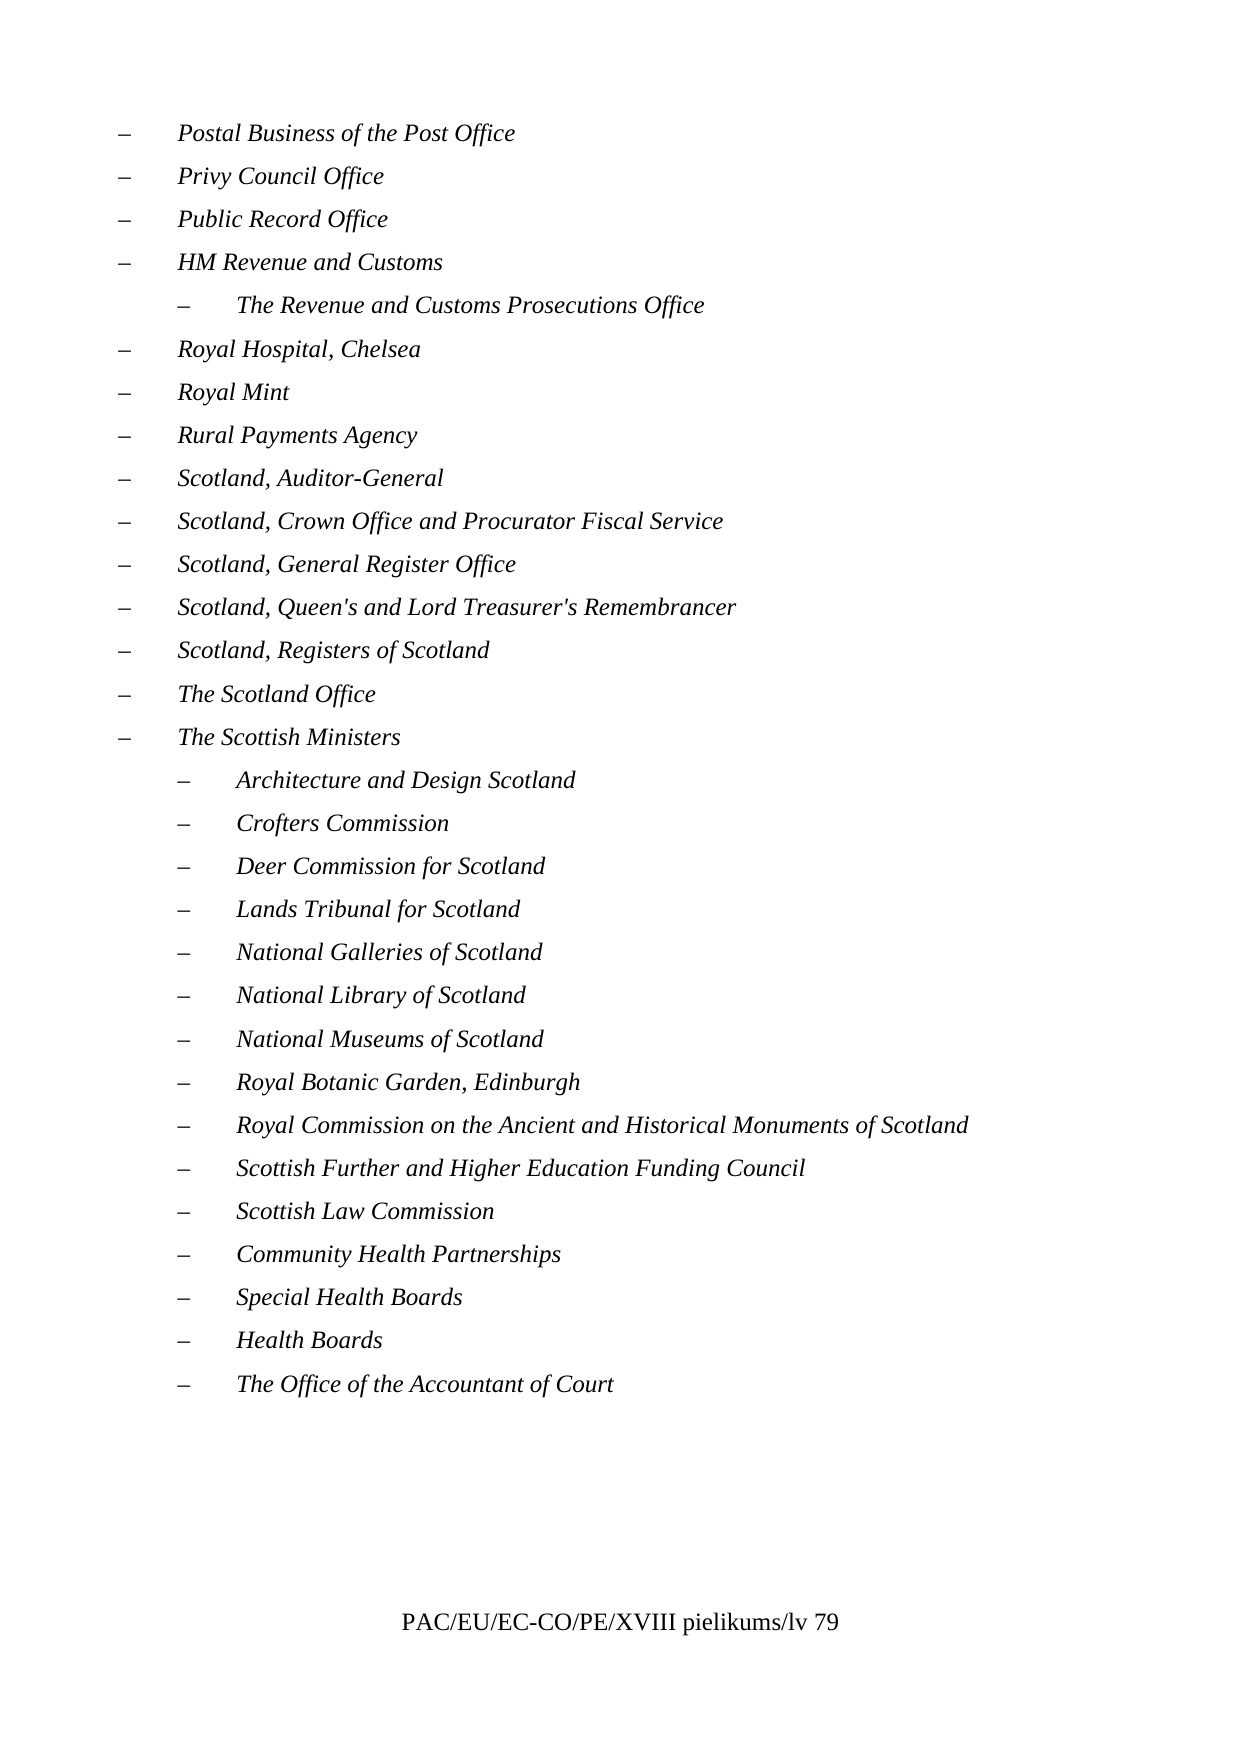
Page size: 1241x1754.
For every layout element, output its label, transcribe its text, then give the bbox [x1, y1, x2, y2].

text – Scottish Law Commission [177, 1196, 1122, 1225]
text – Public Record Office [118, 204, 1122, 233]
text – National Museums of Scotland [177, 1024, 1122, 1052]
text – Scotland, Queen's and Lord Treasurer's Remembrancer [118, 592, 1122, 621]
text – National Library of Scotland [177, 981, 1122, 1009]
text – The Office of the Accountant of Court [177, 1369, 1122, 1397]
text – Scotland, Registers of Scotland [118, 636, 1122, 664]
text – Scotland, Crown Office and Procurator Fiscal Service [118, 506, 1122, 535]
text – Health Boards [177, 1326, 1122, 1354]
text – Architecture and Design Scotland [177, 765, 1122, 794]
text – HM Revenue and Customs [118, 247, 1122, 276]
text – Deer Commission for Scotland [177, 851, 1122, 880]
text – Royal Commission on the Ancient and Historical Monuments of Scotland [177, 1110, 1122, 1139]
text – Rural Payments Agency [118, 420, 1122, 449]
text – Postal Business of the Post Office [118, 118, 1122, 147]
text – The Scotland Office [118, 679, 1122, 707]
text – Royal Botanic Garden, Edinburgh [177, 1067, 1122, 1096]
text – Scottish Further and Higher Education Funding Council [177, 1153, 1122, 1182]
text – Royal Hospital, Chelsea [118, 334, 1122, 362]
text – Community Health Partnerships [177, 1239, 1122, 1268]
text – Scotland, General Register Office [118, 549, 1122, 578]
text – Scotland, Auditor-General [118, 463, 1122, 492]
text – National Galleries of Scotland [177, 937, 1122, 966]
text – Royal Mint [118, 377, 1122, 406]
text – The Revenue and Customs Prosecutions Office [177, 291, 1122, 319]
text – Lands Tribunal for Scotland [177, 894, 1122, 923]
text – Crofters Commission [177, 808, 1122, 837]
text – The Scottish Ministers [118, 722, 1122, 751]
text – Special Health Boards [177, 1282, 1122, 1311]
text – Privy Council Office [118, 161, 1122, 190]
